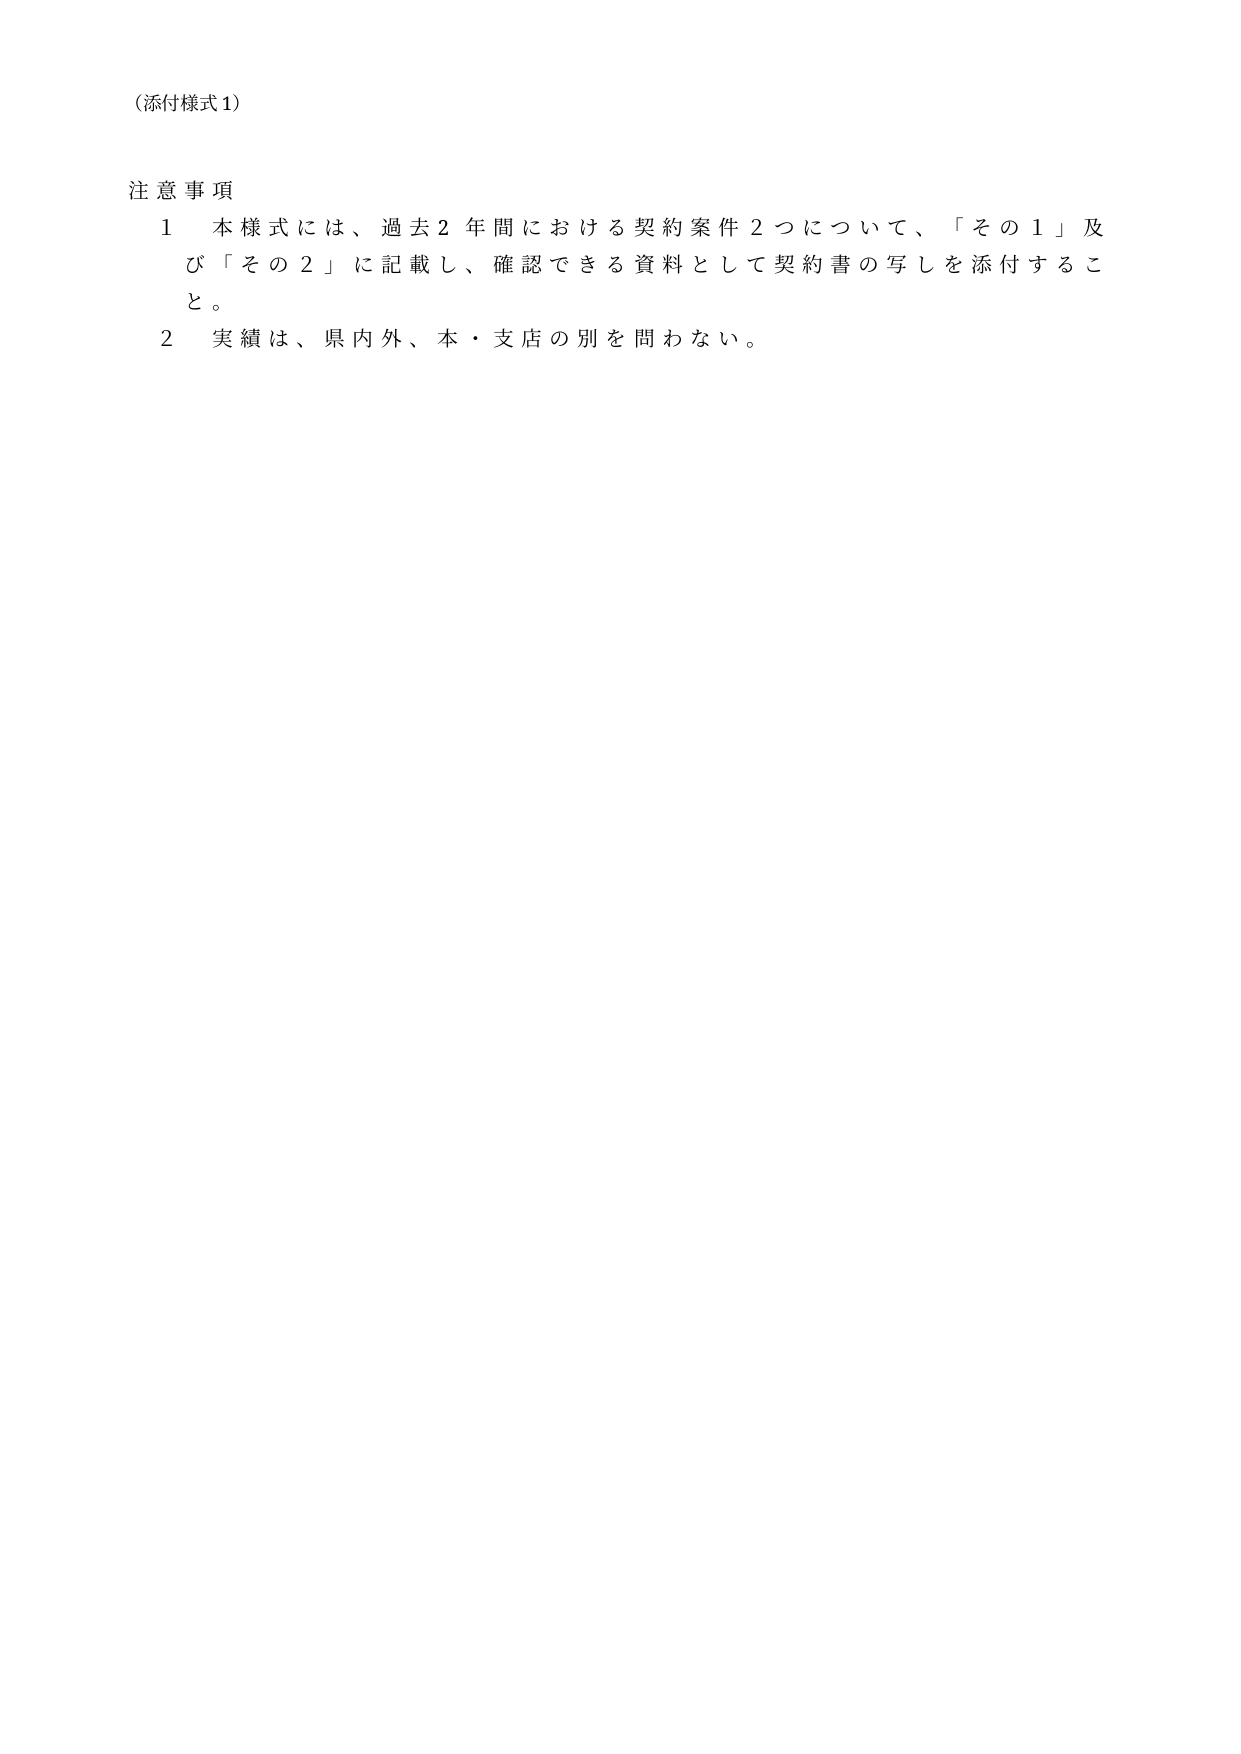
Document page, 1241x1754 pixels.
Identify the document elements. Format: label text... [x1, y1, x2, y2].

text ２ 実績は、県内外、本・支店の別を問わない。 [128, 319, 1112, 356]
text １ 本様式には、過去2年間における契約案件２つについて、「その１」及び「その２」に記載し、確認できる資料として契約書の写しを添付すること。 [128, 208, 1112, 319]
text 注意事項 [128, 170, 1112, 208]
